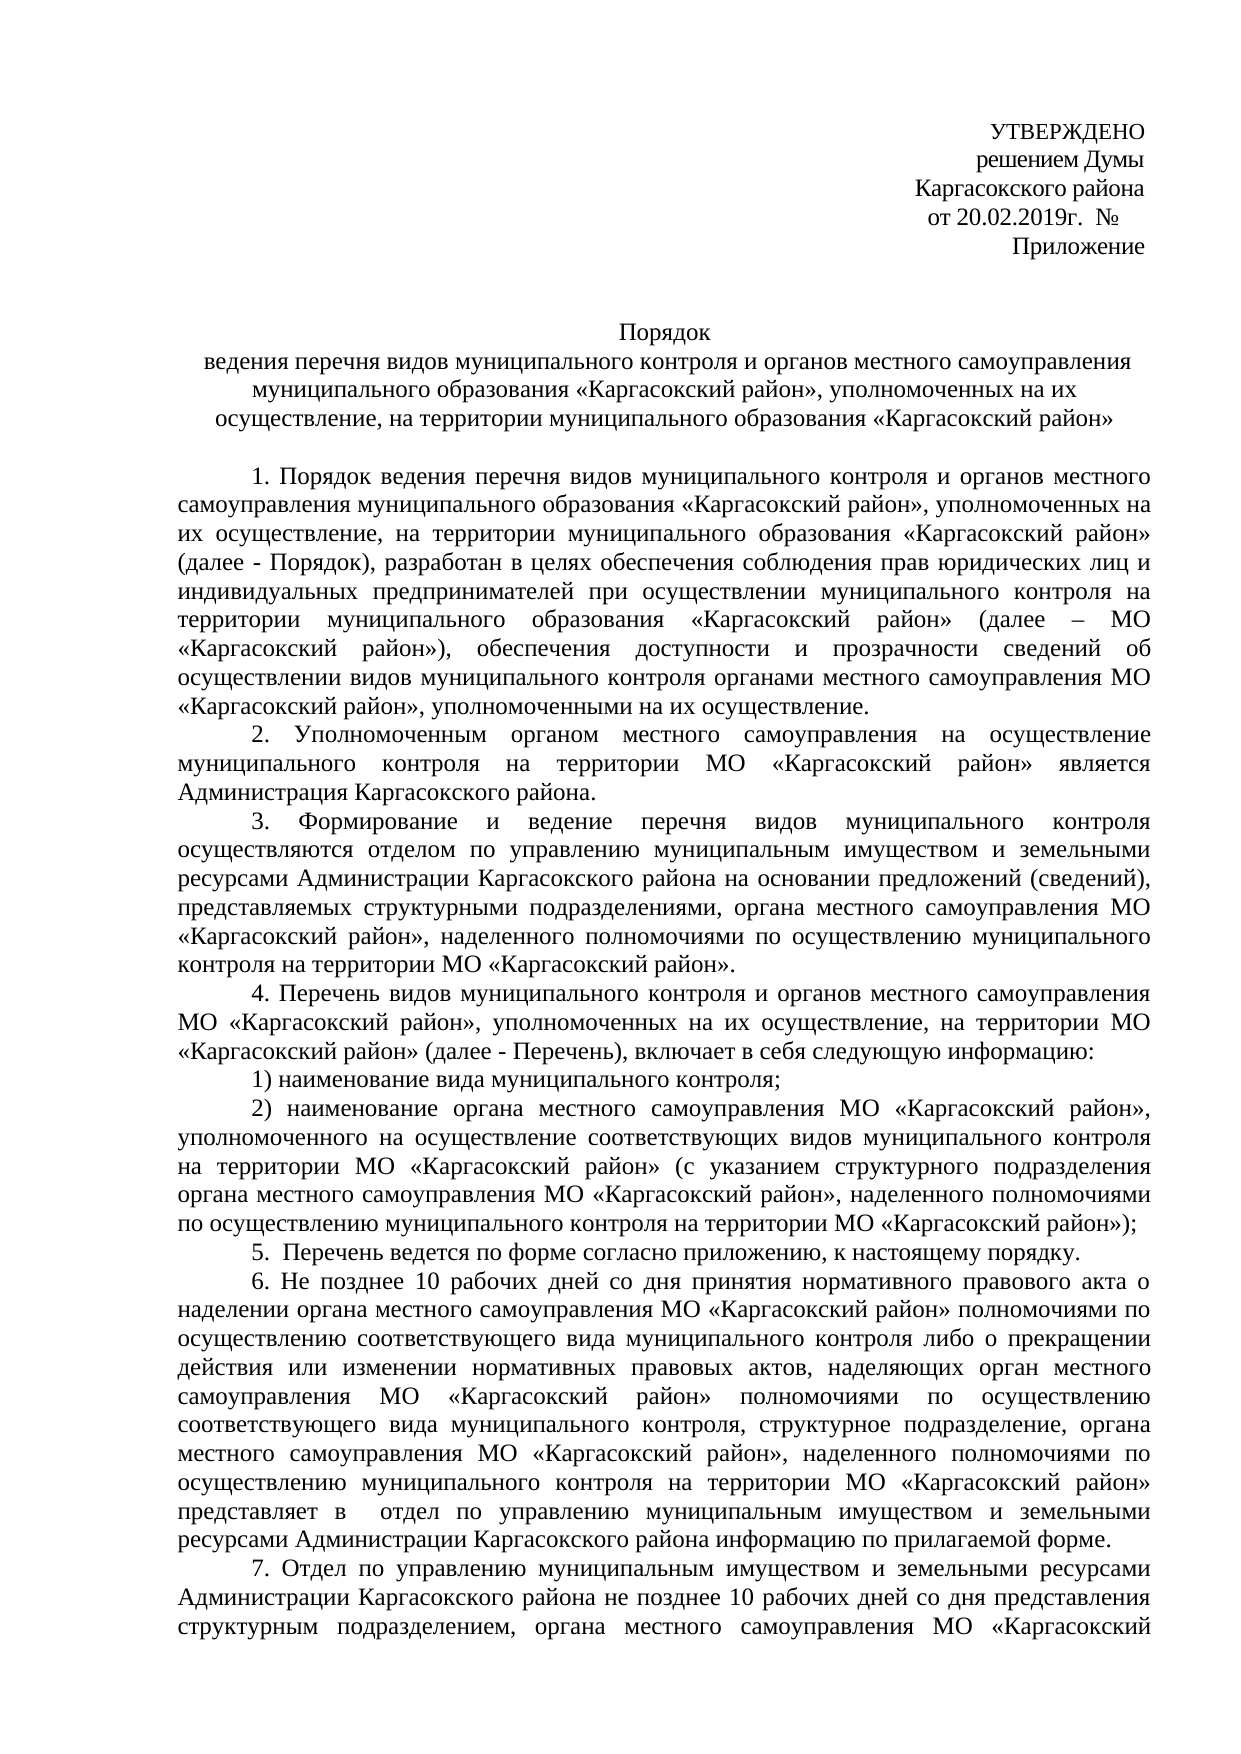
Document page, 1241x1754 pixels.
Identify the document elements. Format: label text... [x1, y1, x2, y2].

text 5. Перечень ведется по форме согласно приложению, к настоящему порядку. [177, 1237, 1152, 1266]
text решением Думы [177, 144, 1145, 173]
text 6. Не позднее 10 рабочих дней со дня принятия нормативного правового акта о наделении органа местного самоуправления МО «Каргасокский район» полномочиями по осуществлению соответствующего вида муниципального контроля либо о прекращении действия или изменении нормативных правовых актов, наделяющих орган местного самоуправления МО «Каргасокский район» полномочиями по осуществлению соответствующего вида муниципального контроля, структурное подразделение, органа местного самоуправления МО «Каргасокский район», наделенного полномочиями по осуществлению муниципального контроля на территории МО «Каргасокский район» представляет в отдел по управлению муниципальным имуществом и земельными ресурсами Администрации Каргасокского района информацию по прилагаемой форме. [177, 1266, 1152, 1553]
text Каргасокского района [177, 173, 1145, 202]
text 2. Уполномоченным органом местного самоуправления на осуществление муниципального контроля на территории МО «Каргасокский район» является Администрация Каргасокского района. [177, 719, 1152, 806]
text от 20.02.2019г. № [694, 202, 1145, 231]
text 1. Порядок ведения перечня видов муниципального контроля и органов местного самоуправления муниципального образования «Каргасокский район», уполномоченных на их осуществление, на территории муниципального образования «Каргасокский район» (далее - Порядок), разработан в целях обеспечения соблюдения прав юридических лиц и индивидуальных предпринимателей при осуществлении муниципального контроля на территории муниципального образования «Каргасокский район» (далее – МО «Каргасокский район»), обеспечения доступности и прозрачности сведений об осуществлении видов муниципального контроля органами местного самоуправления МО «Каргасокский район», уполномоченными на их осуществление. [177, 461, 1152, 719]
text 2) наименование органа местного самоуправления МО «Каргасокский район», уполномоченного на осуществление соответствующих видов муниципального контроля на территории МО «Каргасокский район» (с указанием структурного подразделения органа местного самоуправления МО «Каргасокский район», наделенного полномочиями по осуществлению муниципального контроля на территории МО «Каргасокский район»); [177, 1093, 1152, 1237]
text ведения перечня видов муниципального контроля и органов местного самоуправления муниципального образования «Каргасокский район», уполномоченных на их осуществление, на территории муниципального образования «Каргасокский район» [177, 346, 1152, 432]
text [177, 1553, 1152, 1639]
text УТВЕРЖДЕНО [177, 118, 1145, 144]
text 4. Перечень видов муниципального контроля и органов местного самоуправления МО «Каргасокский район», уполномоченных на их осуществление, на территории МО «Каргасокский район» (далее - Перечень), включает в себя следующую информацию: [177, 978, 1152, 1064]
text Порядок [177, 317, 1152, 346]
text 1) наименование вида муниципального контроля; [177, 1064, 1152, 1093]
text 3. Формирование и ведение перечня видов муниципального контроля осуществляются отделом по управлению муниципальным имуществом и земельными ресурсами Администрации Каргасокского района на основании предложений (сведений), представляемых структурными подразделениями, органа местного самоуправления МО «Каргасокский район», наделенного полномочиями по осуществлению муниципального контроля на территории МО «Каргасокский район». [177, 806, 1152, 978]
text Приложение [694, 231, 1145, 259]
